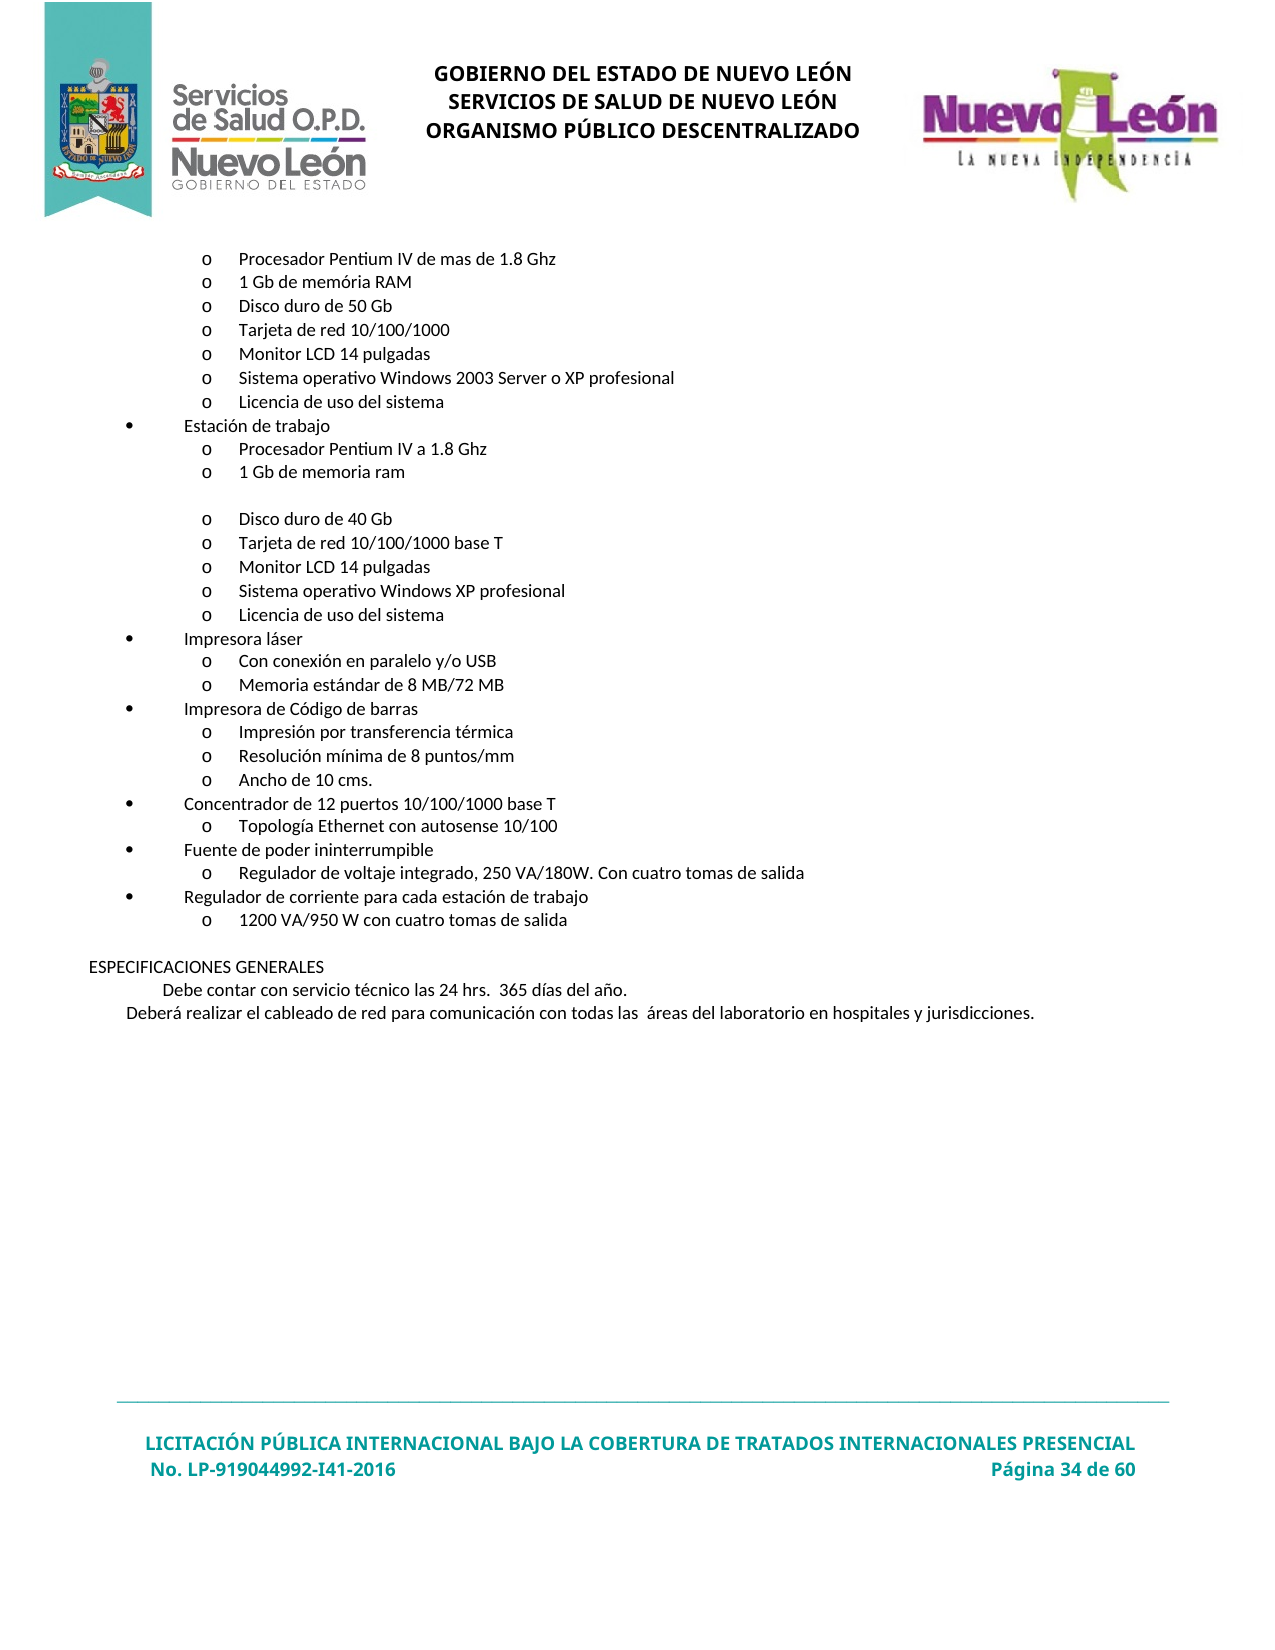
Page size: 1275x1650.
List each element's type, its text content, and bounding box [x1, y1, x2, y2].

list Disco duro de 50 Gb [201, 294, 1197, 318]
picture [15, 2, 1249, 229]
list Tarjeta de red 10/100/1000 [201, 318, 1197, 342]
text Debe contar con servicio técnico las 24 hrs. 365 días del año. [89, 978, 1197, 1001]
list Monitor LCD 14 pulgadas [201, 342, 1197, 366]
list Concentrador de 12 puertos 10/100/1000 base T [126, 792, 1197, 815]
list Impresora láser [126, 627, 1197, 649]
list Memoria estándar de 8 MB/72 MB [201, 673, 1197, 697]
list Monitor LCD 14 pulgadas [201, 555, 1197, 579]
list Ancho de 10 cms. [201, 768, 1197, 792]
list 1 Gb de memória RAM [201, 271, 1197, 294]
list Resolución mínima de 8 puntos/mm [201, 744, 1197, 768]
list Licencia de uso del sistema [201, 390, 1197, 414]
list Regulador de voltaje integrado, 250 VA/180W. Con cuatro tomas de salida [201, 861, 1197, 885]
list 1 Gb de memoria ram [201, 461, 1197, 484]
text Deberá realizar el cableado de red para comunicación con todas las áreas del laboratorio en hospitales y jurisdicciones. [126, 1001, 1197, 1024]
subtitle ESPECIFICACIONES GENERALES [89, 955, 1251, 978]
list Tarjeta de red 10/100/1000 base T [201, 531, 1197, 555]
list Disco duro de 40 Gb [201, 507, 1197, 531]
list Con conexión en paralelo y/o USB [201, 649, 1197, 673]
list Sistema operativo Windows 2003 Server o XP profesional [201, 366, 1197, 390]
list Procesador Pentium IV a 1.8 Ghz [201, 437, 1197, 461]
list Procesador Pentium IV de mas de 1.8 Ghz [201, 247, 1197, 271]
list Topología Ethernet con autosense 10/100 [201, 815, 1197, 838]
list Sistema operativo Windows XP profesional [201, 579, 1197, 603]
list Fuente de poder ininterrumpible [126, 838, 1197, 861]
list Impresión por transferencia térmica [201, 720, 1197, 744]
list Regulador de corriente para cada estación de trabajo [126, 885, 1197, 908]
list Impresora de Código de barras [126, 697, 1197, 720]
list Estación de trabajo [126, 414, 1197, 437]
list 1200 VA/950 W con cuatro tomas de salida [201, 908, 1197, 932]
list Licencia de uso del sistema [201, 603, 1197, 627]
